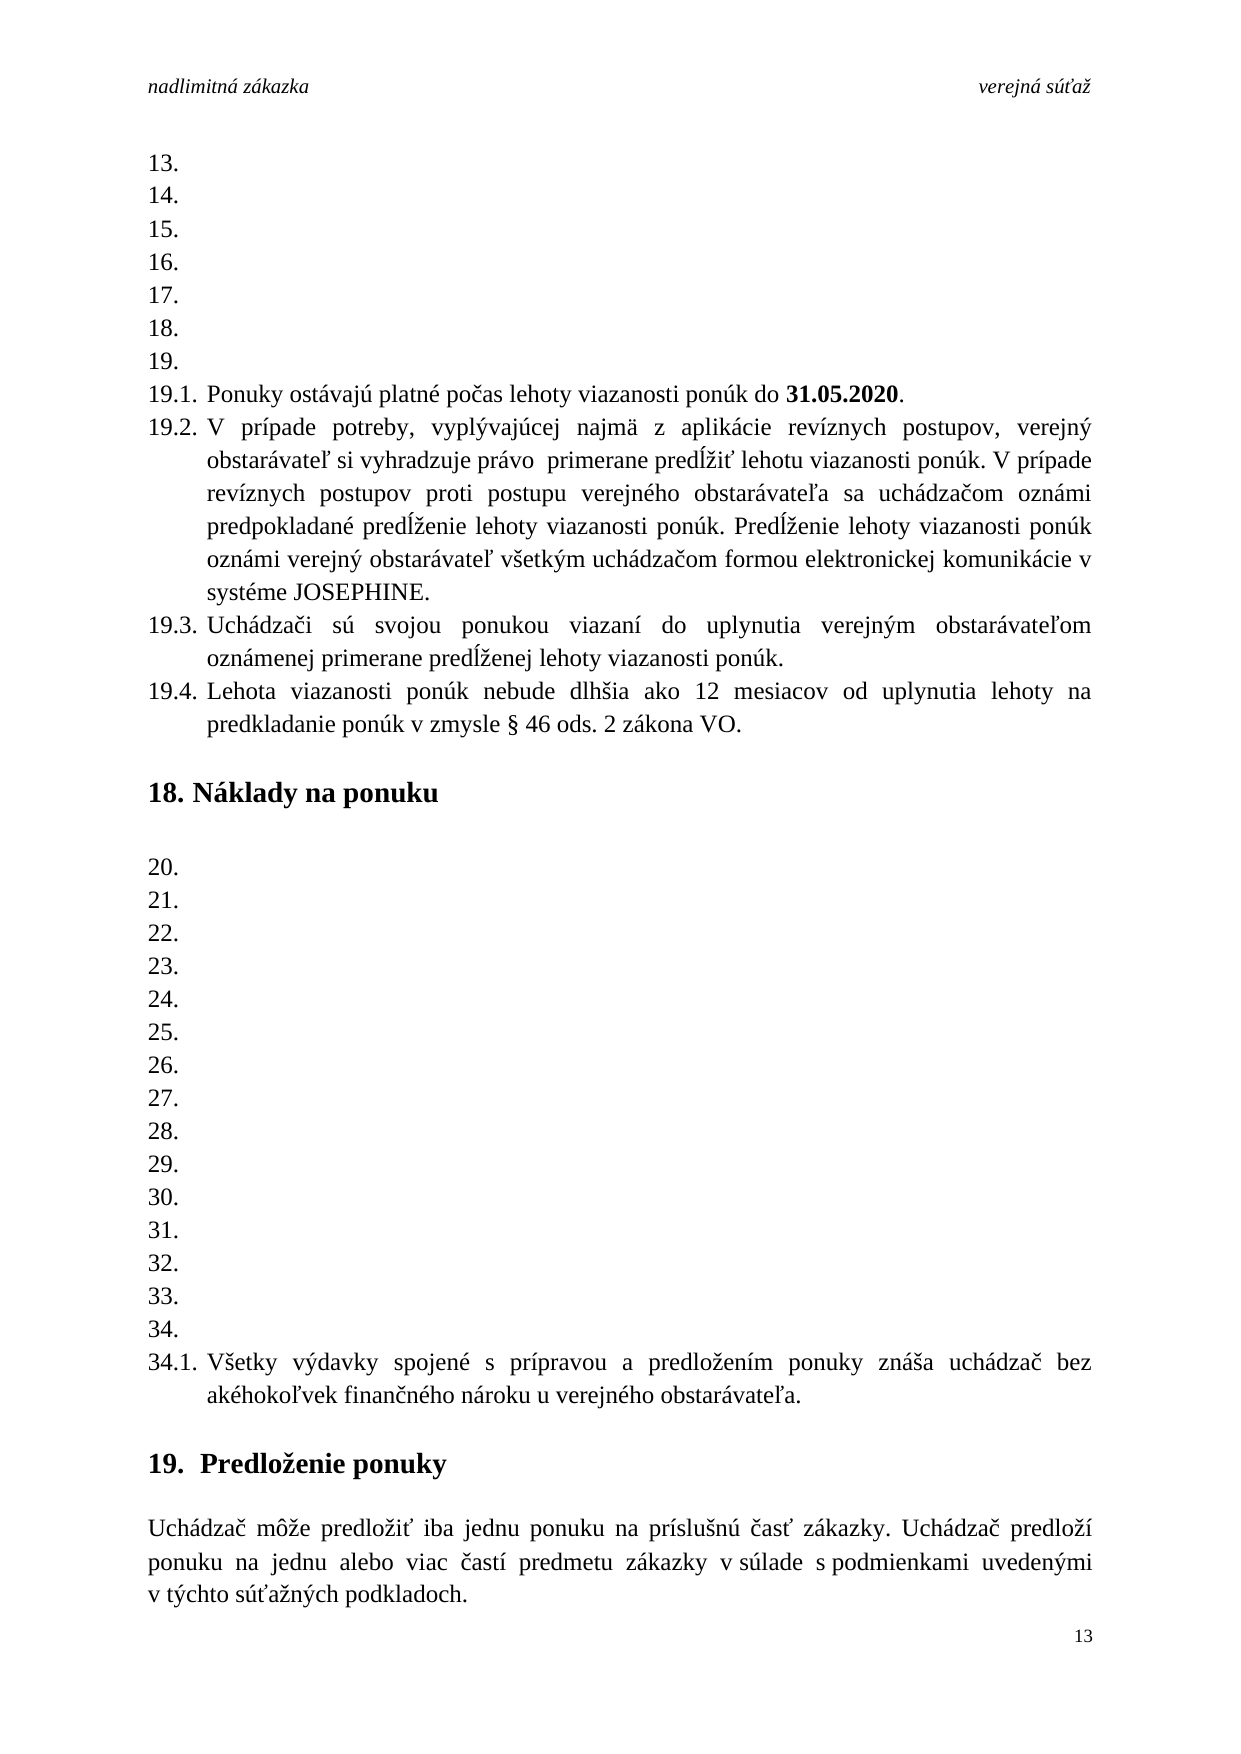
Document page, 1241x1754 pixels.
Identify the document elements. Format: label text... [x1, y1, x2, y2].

list V prípade potreby, vyplývajúcej najmä z aplikácie revíznych postupov, verejný obstarávateľ si vyhradzuje právo primerane predĺžiť lehotu viazanosti ponúk. V prípade revíznych postupov proti postupu verejného obstarávateľa sa uchádzačom oznámi predpokladané predĺženie lehoty viazanosti ponúk. Predĺženie lehoty viazanosti ponúk oznámi verejný obstarávateľ všetkým uchádzačom formou elektronickej komunikácie v systéme JOSEPHINE. [148, 412, 1093, 606]
text Uchádzač môže predložiť iba jednu ponuku na príslušnú časť zákazky. Uchádzač predloží ponuku na jednu alebo viac častí predmetu zákazky v súlade s podmienkami uvedenými v týchto súťažných podkladoch. [148, 1513, 1093, 1608]
list Všetky výdavky spojené s prípravou a predložením ponuky znáša uchádzač bez akéhokoľvek finančného nároku u verejného obstarávateľa. [148, 1347, 1093, 1409]
list Lehota viazanosti ponúk nebude dlhšia ako 12 mesiacov od uplynutia lehoty na predkladanie ponúk v zmysle § 46 ods. 2 zákona VO. [148, 676, 1093, 738]
list Uchádzači sú svojou ponukou viazaní do uplynutia verejným obstarávateľom oznámenej primerane predĺženej lehoty viazanosti ponúk. [148, 610, 1093, 672]
list Predloženie ponuky [148, 1446, 1093, 1480]
list Ponuky ostávajú platné počas lehoty viazanosti ponúk do 31.05.2020. [148, 379, 1093, 407]
list Náklady na ponuku [148, 775, 1093, 808]
